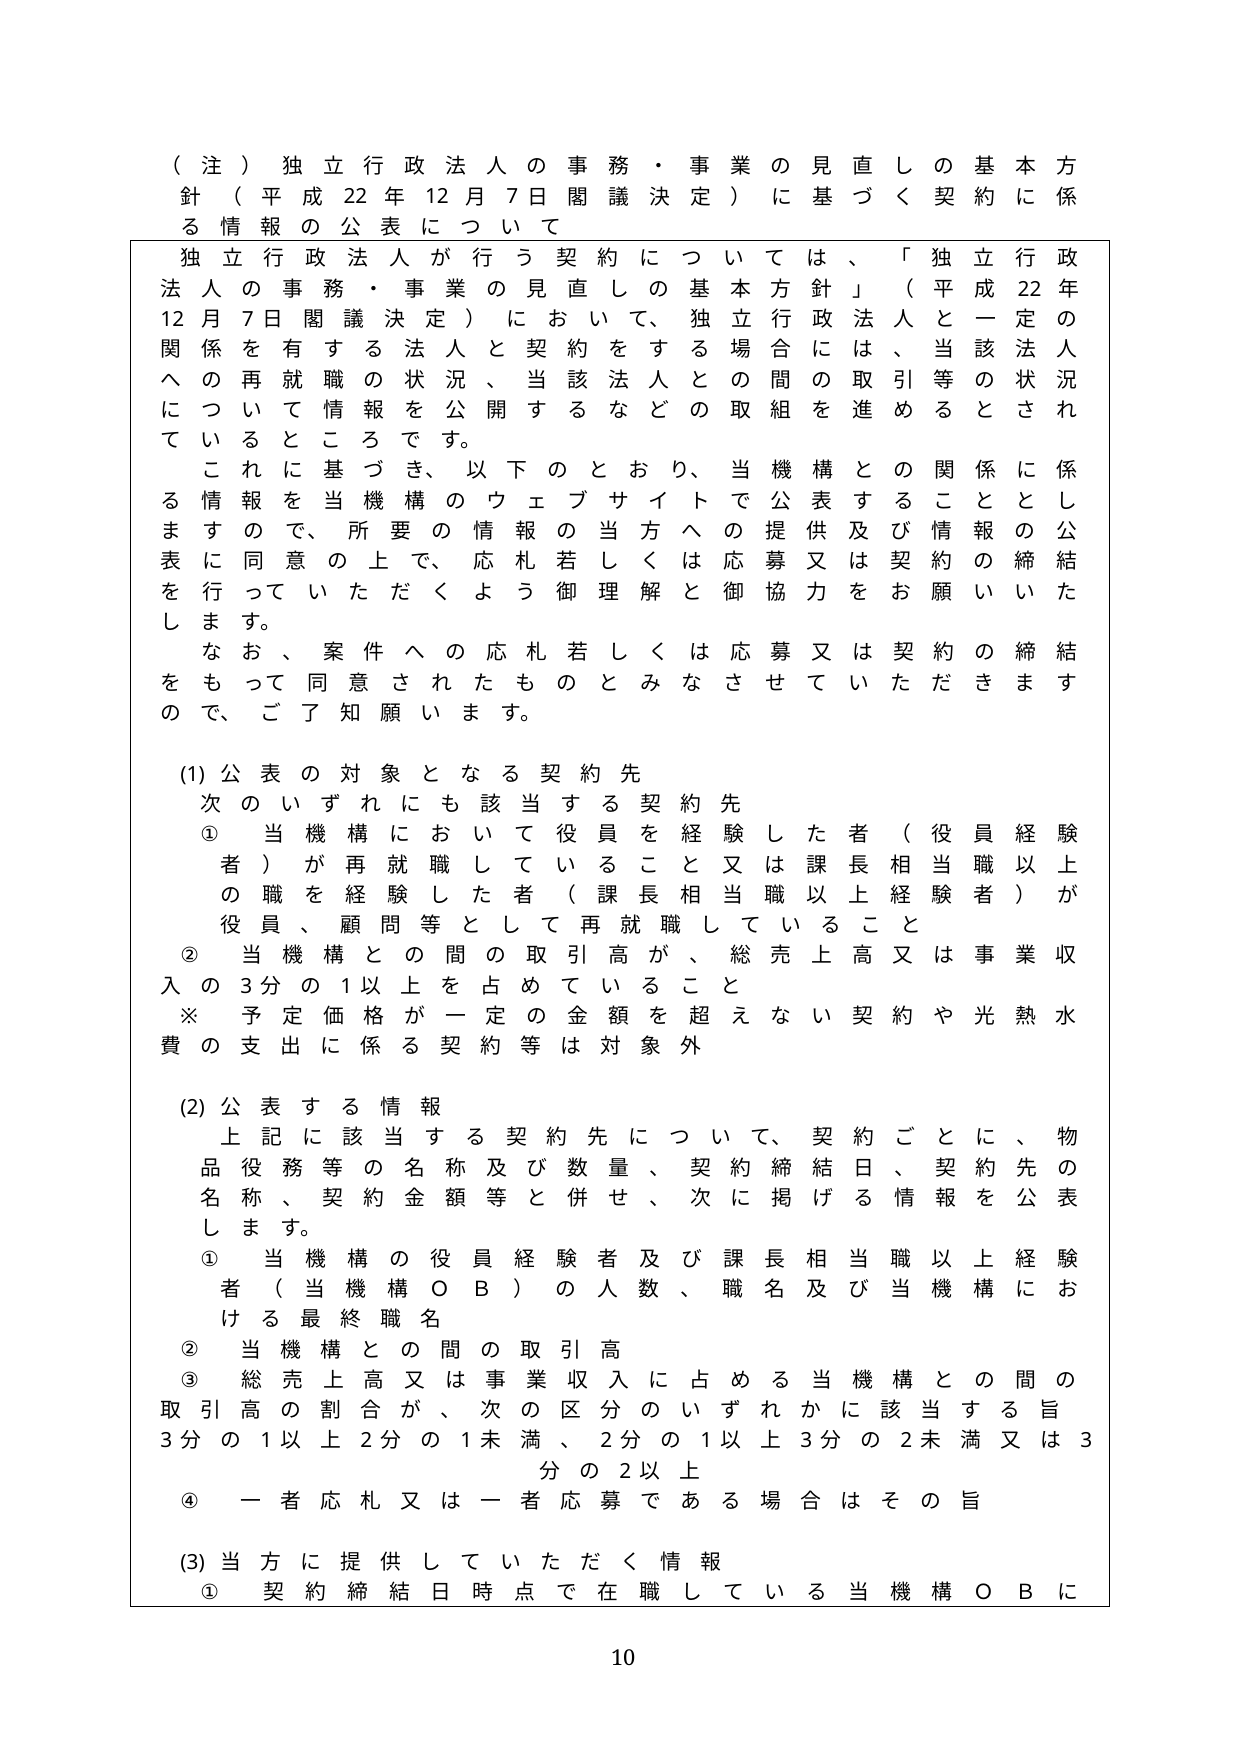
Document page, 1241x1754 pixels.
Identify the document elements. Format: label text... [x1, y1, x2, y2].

table_header （注）独立行政法人の事務・事業の見直しの基本方針（平成22年12月7日閣議決定）に基づく契約に係る情報の公表について [131, 150, 1109, 240]
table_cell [131, 241, 1109, 1606]
